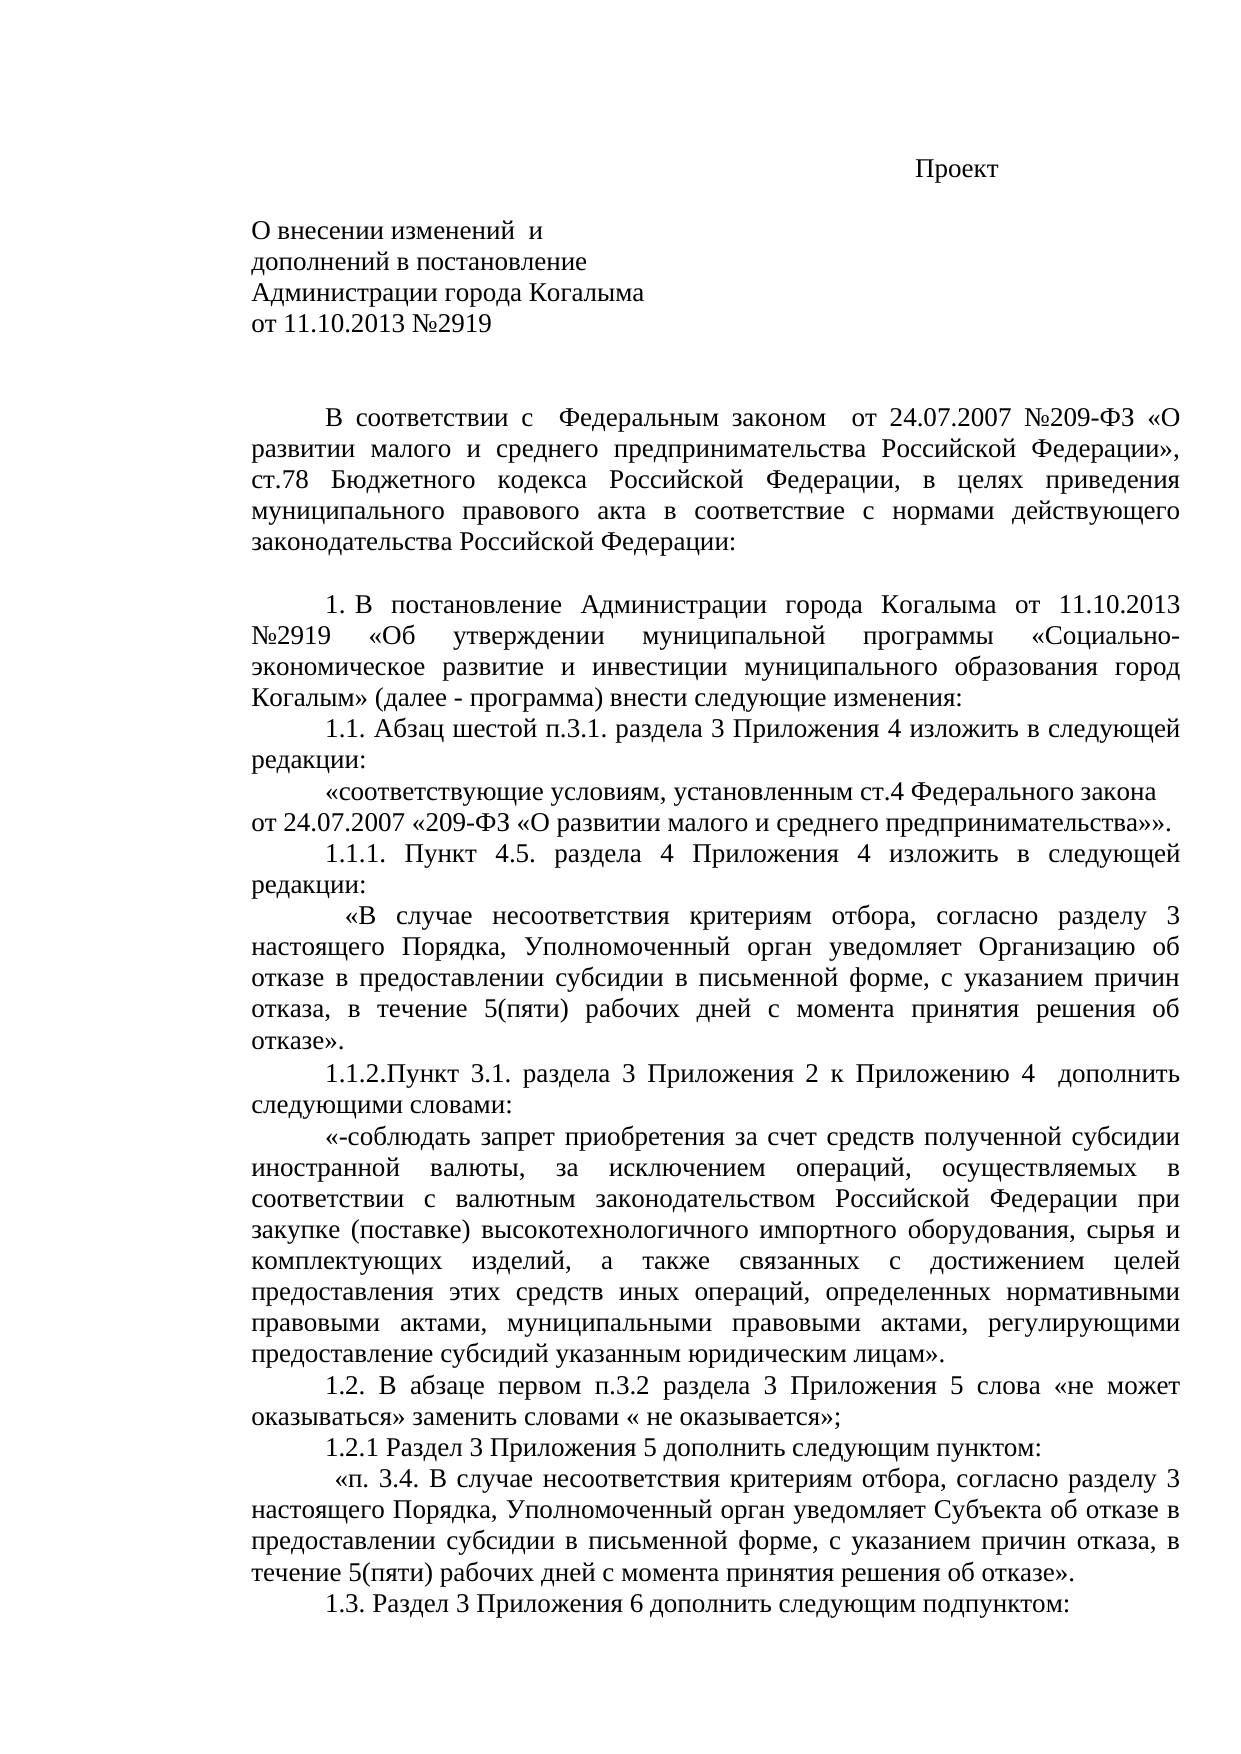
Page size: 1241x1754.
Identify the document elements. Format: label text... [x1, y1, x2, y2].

text Администрации города Когалыма [251, 276, 1181, 307]
text 1.1.1. Пункт 4.5. раздела 4 Приложения 4 изложить в следующей редакции: [251, 837, 1181, 899]
text 1.2.1 Раздел 3 Приложения 5 дополнить следующим пунктом: [251, 1431, 1181, 1462]
text 1.2. В абзаце первом п.3.2 раздела 3 Приложения 5 слова «не может оказываться» заменить словами « не оказывается»; [251, 1369, 1181, 1431]
text О внесении изменений и [251, 214, 1181, 245]
text 1.1. Абзац шестой п.3.1. раздела 3 Приложения 4 изложить в следующей редакции: [251, 712, 1181, 774]
list В постановление Администрации города Когалыма от 11.10.2013 №2919 «Об утверждении муниципальной программы «Социально-экономическое развитие и инвестиции муниципального образования город Когалым» (далее - программа) внести следующие изменения: [251, 588, 1181, 712]
text дополнений в постановление [251, 245, 1181, 276]
text 1.1.2.Пункт 3.1. раздела 3 Приложения 2 к Приложению 4 дополнить следующими словами: [251, 1055, 1181, 1119]
text «п. 3.4. В случае несоответствия критериям отбора, согласно разделу 3 настоящего Порядка, Уполномоченный орган уведомляет Субъекта об отказе в предоставлении субсидии в письменной форме, с указанием причин отказа, в течение 5(пяти) рабочих дней с момента принятия решения об отказе». [251, 1462, 1181, 1587]
text «соответствующие условиям, установленным ст.4 Федерального закона от 24.07.2007 «209-ФЗ «О развитии малого и среднего предпринимательства»». [251, 774, 1181, 837]
text от 11.10.2013 №2919 [251, 307, 1181, 338]
text В соответствии с Федеральным законом от 24.07.2007 №209-ФЗ «О развитии малого и среднего предпринимательства Российской Федерации», ст.78 Бюджетного кодекса Российской Федерации, в целях приведения муниципального правового акта в соответствие с нормами действующего законодательства Российской Федерации: [251, 401, 1181, 557]
text 1.3. Раздел 3 Приложения 6 дополнить следующим подпунктом: [251, 1587, 1181, 1618]
text Проект [251, 152, 1181, 183]
text «В случае несоответствия критериям отбора, согласно разделу 3 настоящего Порядка, Уполномоченный орган уведомляет Организацию об отказе в предоставлении субсидии в письменной форме, с указанием причин отказа, в течение 5(пяти) рабочих дней с момента принятия решения об отказе». [251, 899, 1181, 1055]
text «-соблюдать запрет приобретения за счет средств полученной субсидии иностранной валюты, за исключением операций, осуществляемых в соответствии с валютным законодательством Российской Федерации при закупке (поставке) высокотехнологичного импортного оборудования, сырья и комплектующих изделий, а также связанных с достижением целей предоставления этих средств иных операций, определенных нормативными правовыми актами, муниципальными правовыми актами, регулирующими предоставление субсидий указанным юридическим лицам». [251, 1119, 1181, 1369]
